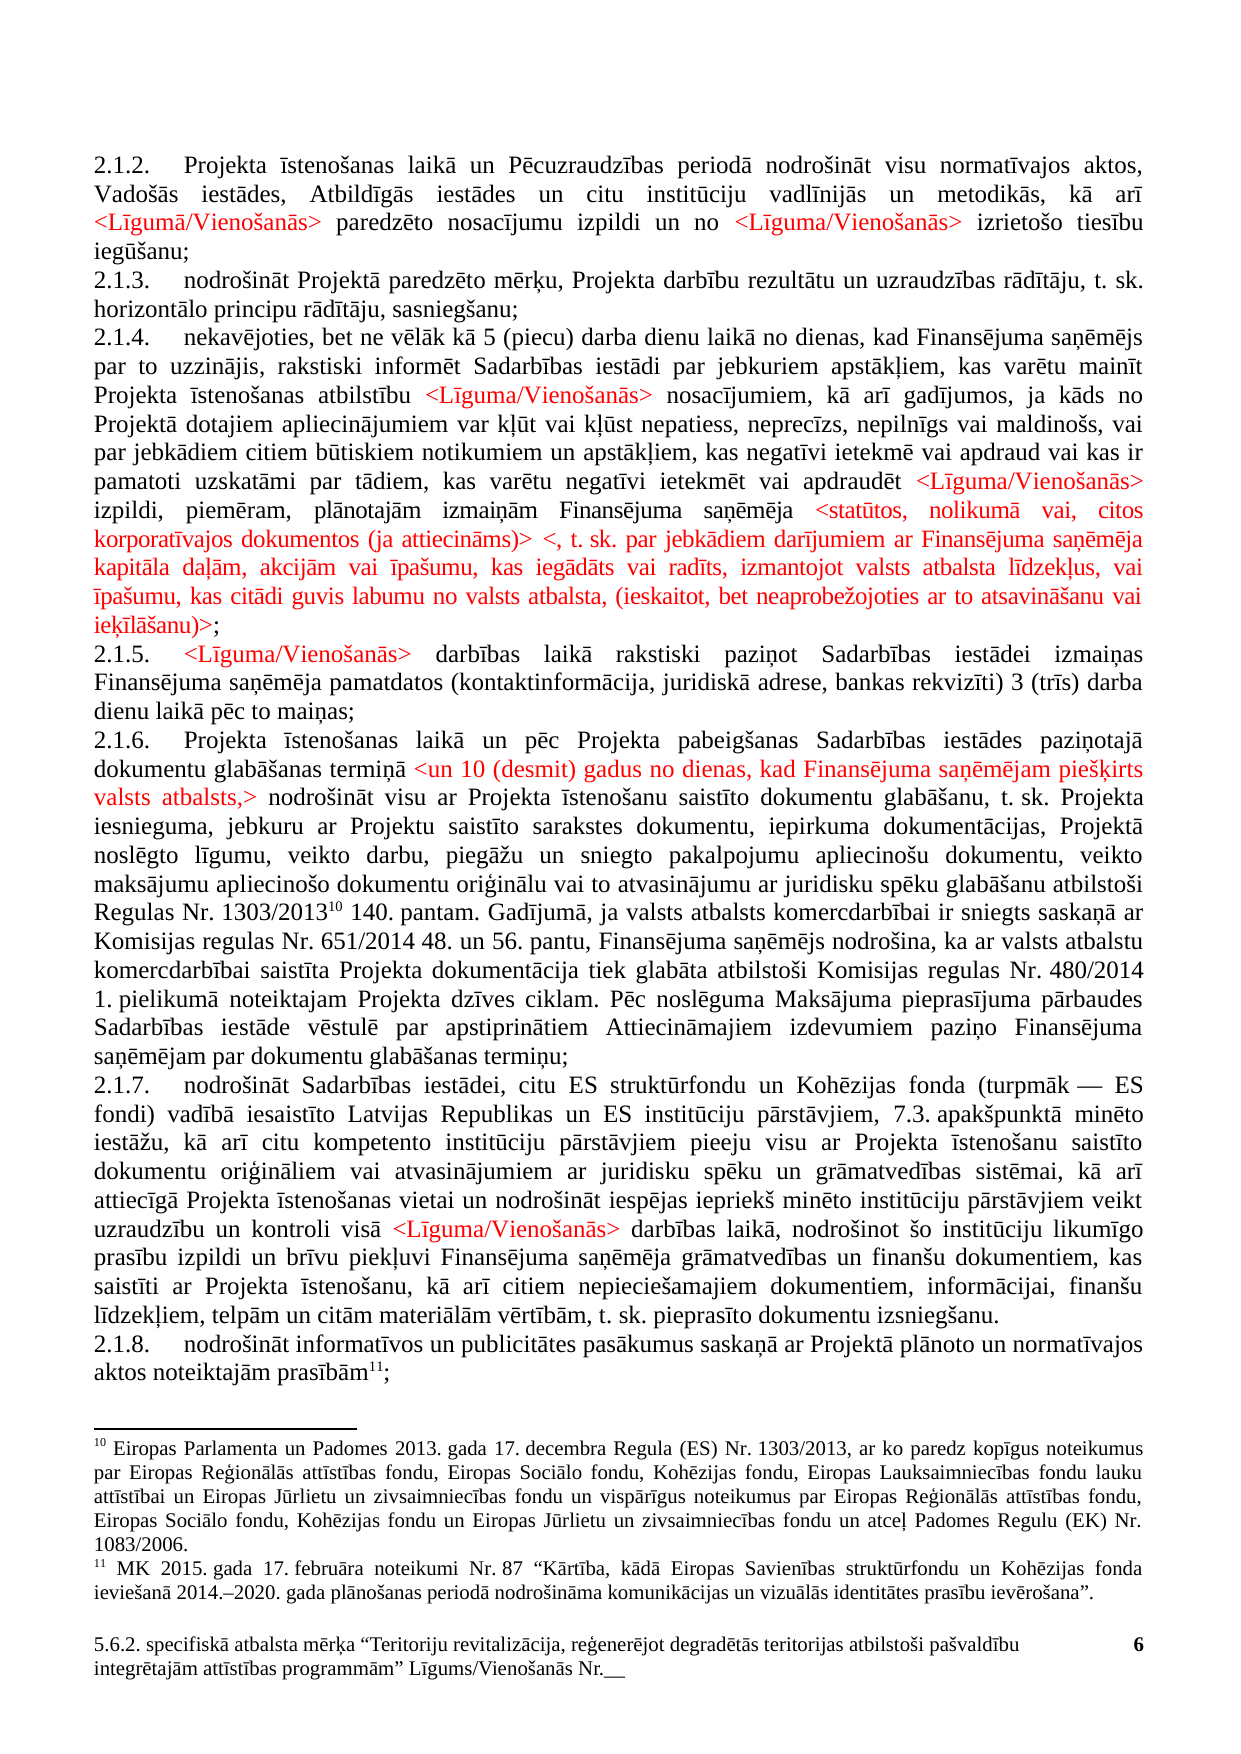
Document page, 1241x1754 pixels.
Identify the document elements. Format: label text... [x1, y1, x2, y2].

list Projekta īstenošanas laikā un pēc Projekta pabeigšanas Sadarbības iestādes paziņotajā dokumentu glabāšanas termiņā <un 10 (desmit) gadus no dienas, kad Finansējuma saņēmējam piešķirts valsts atbalsts,> nodrošināt visu ar Projekta īstenošanu saistīto dokumentu glabāšanu, t. sk. Projekta iesnieguma, jebkuru ar Projektu saistīto sarakstes dokumentu, iepirkuma dokumentācijas, Projektā noslēgto līgumu, veikto darbu, piegāžu un sniegto pakalpojumu apliecinošu dokumentu, veikto maksājumu apliecinošo dokumentu oriģinālu vai to atvasinājumu ar juridisku spēku glabāšanu atbilstoši Regulas Nr. 1303/2013 140. pantam. Gadījumā, ja valsts atbalsts komercdarbībai ir sniegts saskaņā ar Komisijas regulas Nr. 651/2014 48. un 56. pantu, Finansējuma saņēmējs nodrošina, ka ar valsts atbalstu komercdarbībai saistīta Projekta dokumentācija tiek glabāta atbilstoši Komisijas regulas Nr. 480/2014 1. pielikumā noteiktajam Projekta dzīves ciklam. Pēc noslēguma Maksājuma pieprasījuma pārbaudes Sadarbības iestāde vēstulē par apstiprinātiem Attiecināmajiem izdevumiem paziņo Finansējuma saņēmējam par dokumentu glabāšanas termiņu; [94, 725, 1144, 1070]
list Projekta īstenošanas laikā un Pēcuzraudzības periodā nodrošināt visu normatīvajos aktos, Vadošās iestādes, Atbildīgās iestādes un citu institūciju vadlīnijās un metodikās, kā arī <Līgumā/Vienošanās> paredzēto nosacījumu izpildi un no <Līguma/Vienošanās> izrietošo tiesību iegūšanu; [94, 150, 1144, 265]
list nodrošināt Sadarbības iestādei, citu ES struktūrfondu un Kohēzijas fonda (turpmāk — ES fondi) vadībā iesaistīto Latvijas Republikas un ES institūciju pārstāvjiem, 7.3. apakšpunktā minēto iestāžu, kā arī citu kompetento institūciju pārstāvjiem pieeju visu ar Projekta īstenošanu saistīto dokumentu oriģināliem vai atvasinājumiem ar juridisku spēku un grāmatvedības sistēmai, kā arī attiecīgā Projekta īstenošanas vietai un nodrošināt iespējas iepriekš minēto institūciju pārstāvjiem veikt uzraudzību un kontroli visā <Līguma/Vienošanās> darbības laikā, nodrošinot šo institūciju likumīgo prasību izpildi un brīvu piekļuvi Finansējuma saņēmēja grāmatvedības un finanšu dokumentiem, kas saistīti ar Projekta īstenošanu, kā arī citiem nepieciešamajiem dokumentiem, informācijai, finanšu līdzekļiem, telpām un citām materiālām vērtībām, t. sk. pieprasīto dokumentu izsniegšanu. [94, 1070, 1144, 1329]
list nodrošināt informatīvos un publicitātes pasākumus saskaņā ar Projektā plānoto un normatīvajos aktos noteiktajām prasībām; [94, 1329, 1144, 1386]
list nodrošināt Projektā paredzēto mērķu, Projekta darbību rezultātu un uzraudzības rādītāju, t. sk. horizontālo principu rādītāju, sasniegšanu; [94, 265, 1144, 322]
list <Līguma/Vienošanās> darbības laikā rakstiski paziņot Sadarbības iestādei izmaiņas Finansējuma saņēmēja pamatdatos (kontaktinformācija, juridiskā adrese, bankas rekvizīti) 3 (trīs) darba dienu laikā pēc to maiņas; [94, 639, 1144, 725]
list nekavējoties, bet ne vēlāk kā 5 (piecu) darba dienu laikā no dienas, kad Finansējuma saņēmējs par to uzzinājis, rakstiski informēt Sadarbības iestādi par jebkuriem apstākļiem, kas varētu mainīt Projekta īstenošanas atbilstību <Līguma/Vienošanās> nosacījumiem, kā arī gadījumos, ja kāds no Projektā dotajiem apliecinājumiem var kļūt vai kļūst nepatiess, neprecīzs, nepilnīgs vai maldinošs, vai par jebkādiem citiem būtiskiem notikumiem un apstākļiem, kas negatīvi ietekmē vai apdraud vai kas ir pamatoti uzskatāmi par tādiem, kas varētu negatīvi ietekmēt vai apdraudēt <Līguma/Vienošanās> izpildi, piemēram, plānotajām izmaiņām Finansējuma saņēmēja <statūtos, nolikumā vai, citos korporatīvajos dokumentos (ja attiecināms)> <, t. sk. par jebkādiem darījumiem ar Finansējuma saņēmēja kapitāla daļām, akcijām vai īpašumu, kas iegādāts vai radīts, izmantojot valsts atbalsta līdzekļus, vai īpašumu, kas citādi guvis labumu no valsts atbalsta, (ieskaitot, bet neaprobežojoties ar to atsavināšanu vai ieķīlāšanu)>; [94, 322, 1144, 639]
